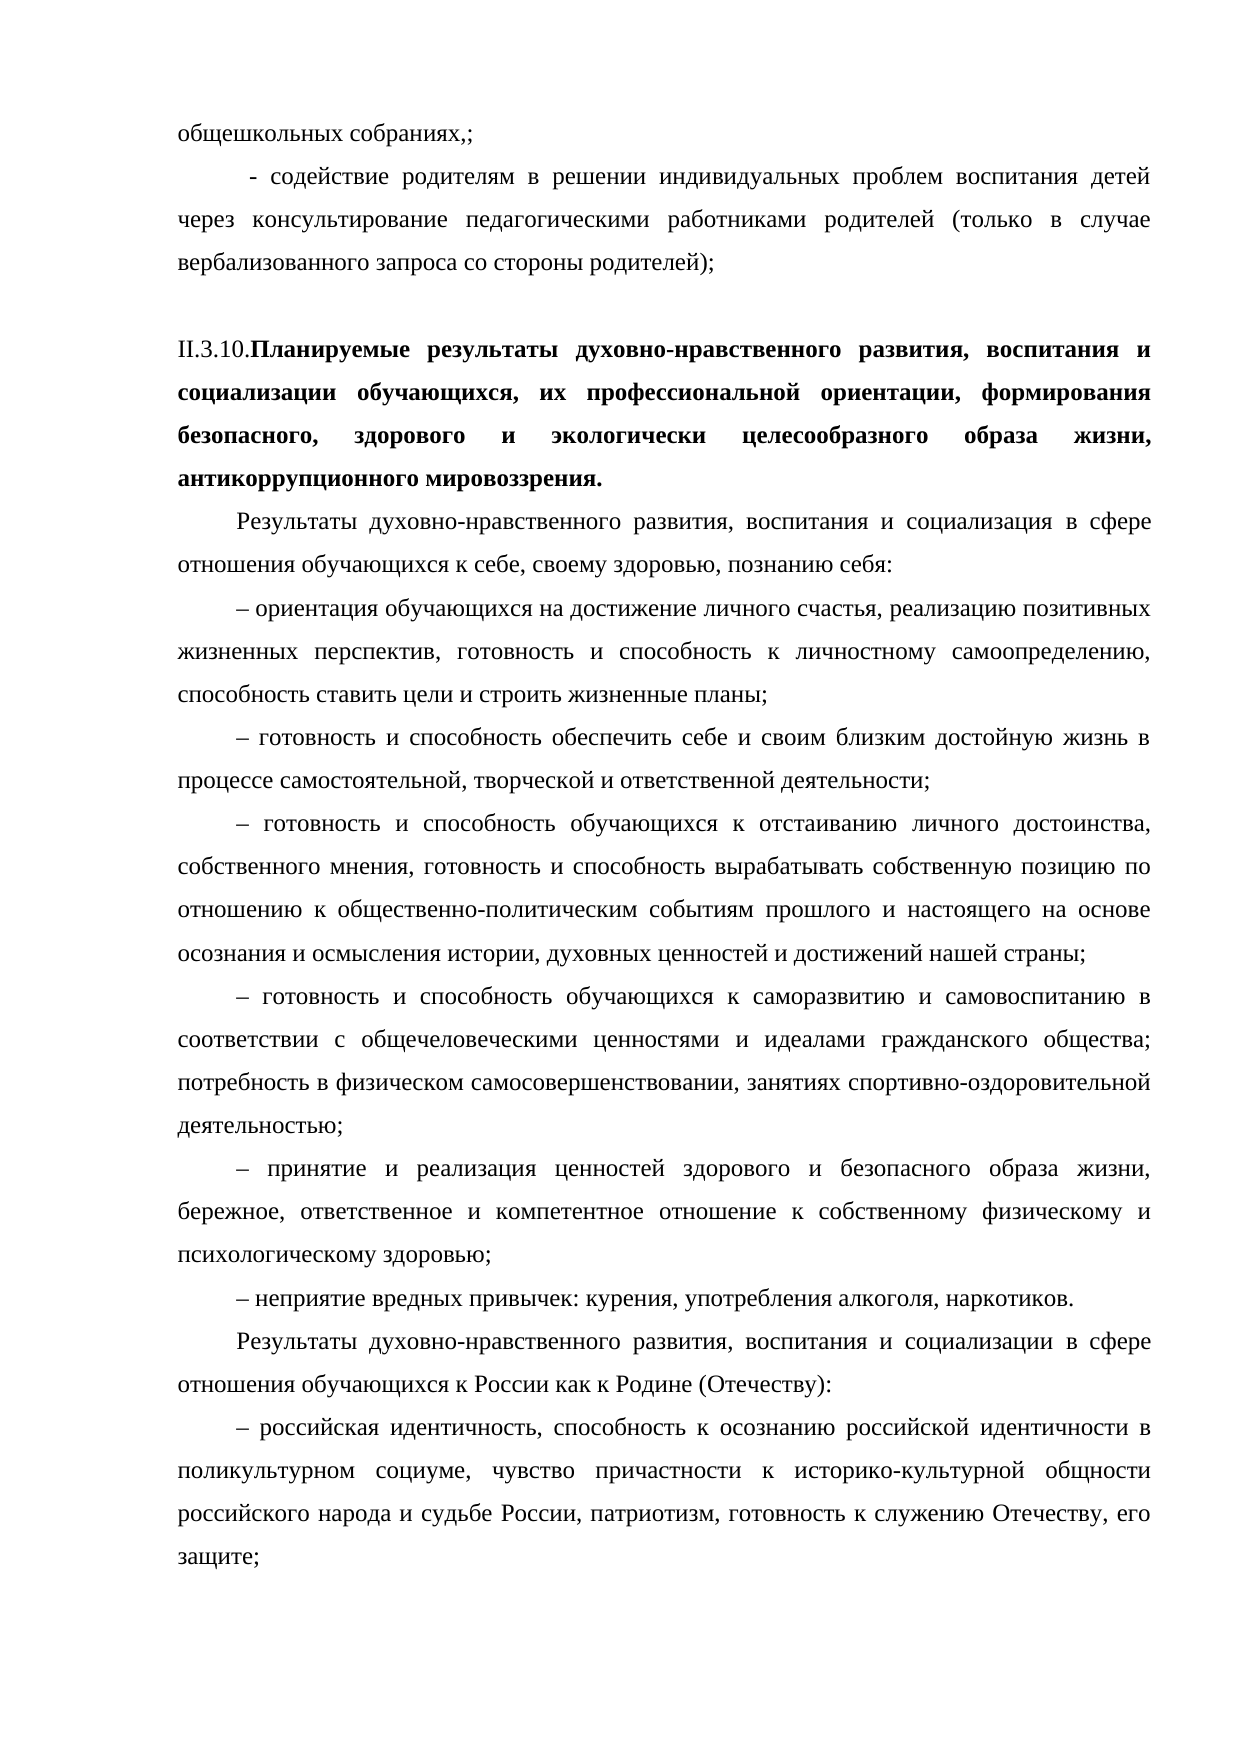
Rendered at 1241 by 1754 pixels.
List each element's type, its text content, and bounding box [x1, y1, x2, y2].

text – готовность и способность обеспечить себе и своим близким достойную жизнь в процессе самостоятельной, творческой и ответственной деятельности; [177, 722, 1152, 794]
text – неприятие вредных привычек: курения, употребления алкоголя, наркотиков. [177, 1283, 1152, 1311]
text - содействие родителям в решении индивидуальных проблем воспитания детей через консультирование педагогическими работниками родителей (только в случае вербализованного запроса со стороны родителей); [177, 161, 1152, 276]
text – готовность и способность обучающихся к саморазвитию и самовоспитанию в соответствии с общечеловеческими ценностями и идеалами гражданского общества; потребность в физическом самосовершенствовании, занятиях спортивно-оздоровительной деятельностью; [177, 981, 1152, 1139]
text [177, 118, 1152, 147]
text II.3.10.Планируемые результаты духовно-нравственного развития, воспитания и социализации обучающихся, их профессиональной ориентации, формирования безопасного, здорового и экологически целесообразного образа жизни, антикоррупционного мировоззрения. [177, 334, 1152, 492]
text Результаты духовно-нравственного развития, воспитания и социализация в сфере отношения обучающихся к себе, своему здоровью, познанию себя: [177, 506, 1152, 578]
text Результаты духовно-нравственного развития, воспитания и социализации в сфере отношения обучающихся к России как к Родине (Отечеству): [177, 1326, 1152, 1398]
text – российская идентичность, способность к осознанию российской идентичности в поликультурном социуме, чувство причастности к историко-культурной общности российского народа и судьбе России, патриотизм, готовность к служению Отечеству, его защите; [177, 1412, 1152, 1570]
text – ориентация обучающихся на достижение личного счастья, реализацию позитивных жизненных перспектив, готовность и способность к личностному самоопределению, способность ставить цели и строить жизненные планы; [177, 593, 1152, 708]
text – принятие и реализация ценностей здорового и безопасного образа жизни, бережное, ответственное и компетентное отношение к собственному физическому и психологическому здоровью; [177, 1153, 1152, 1268]
text – готовность и способность обучающихся к отстаиванию личного достоинства, собственного мнения, готовность и способность вырабатывать собственную позицию по отношению к общественно-политическим событиям прошлого и настоящего на основе осознания и осмысления истории, духовных ценностей и достижений нашей страны; [177, 808, 1152, 966]
